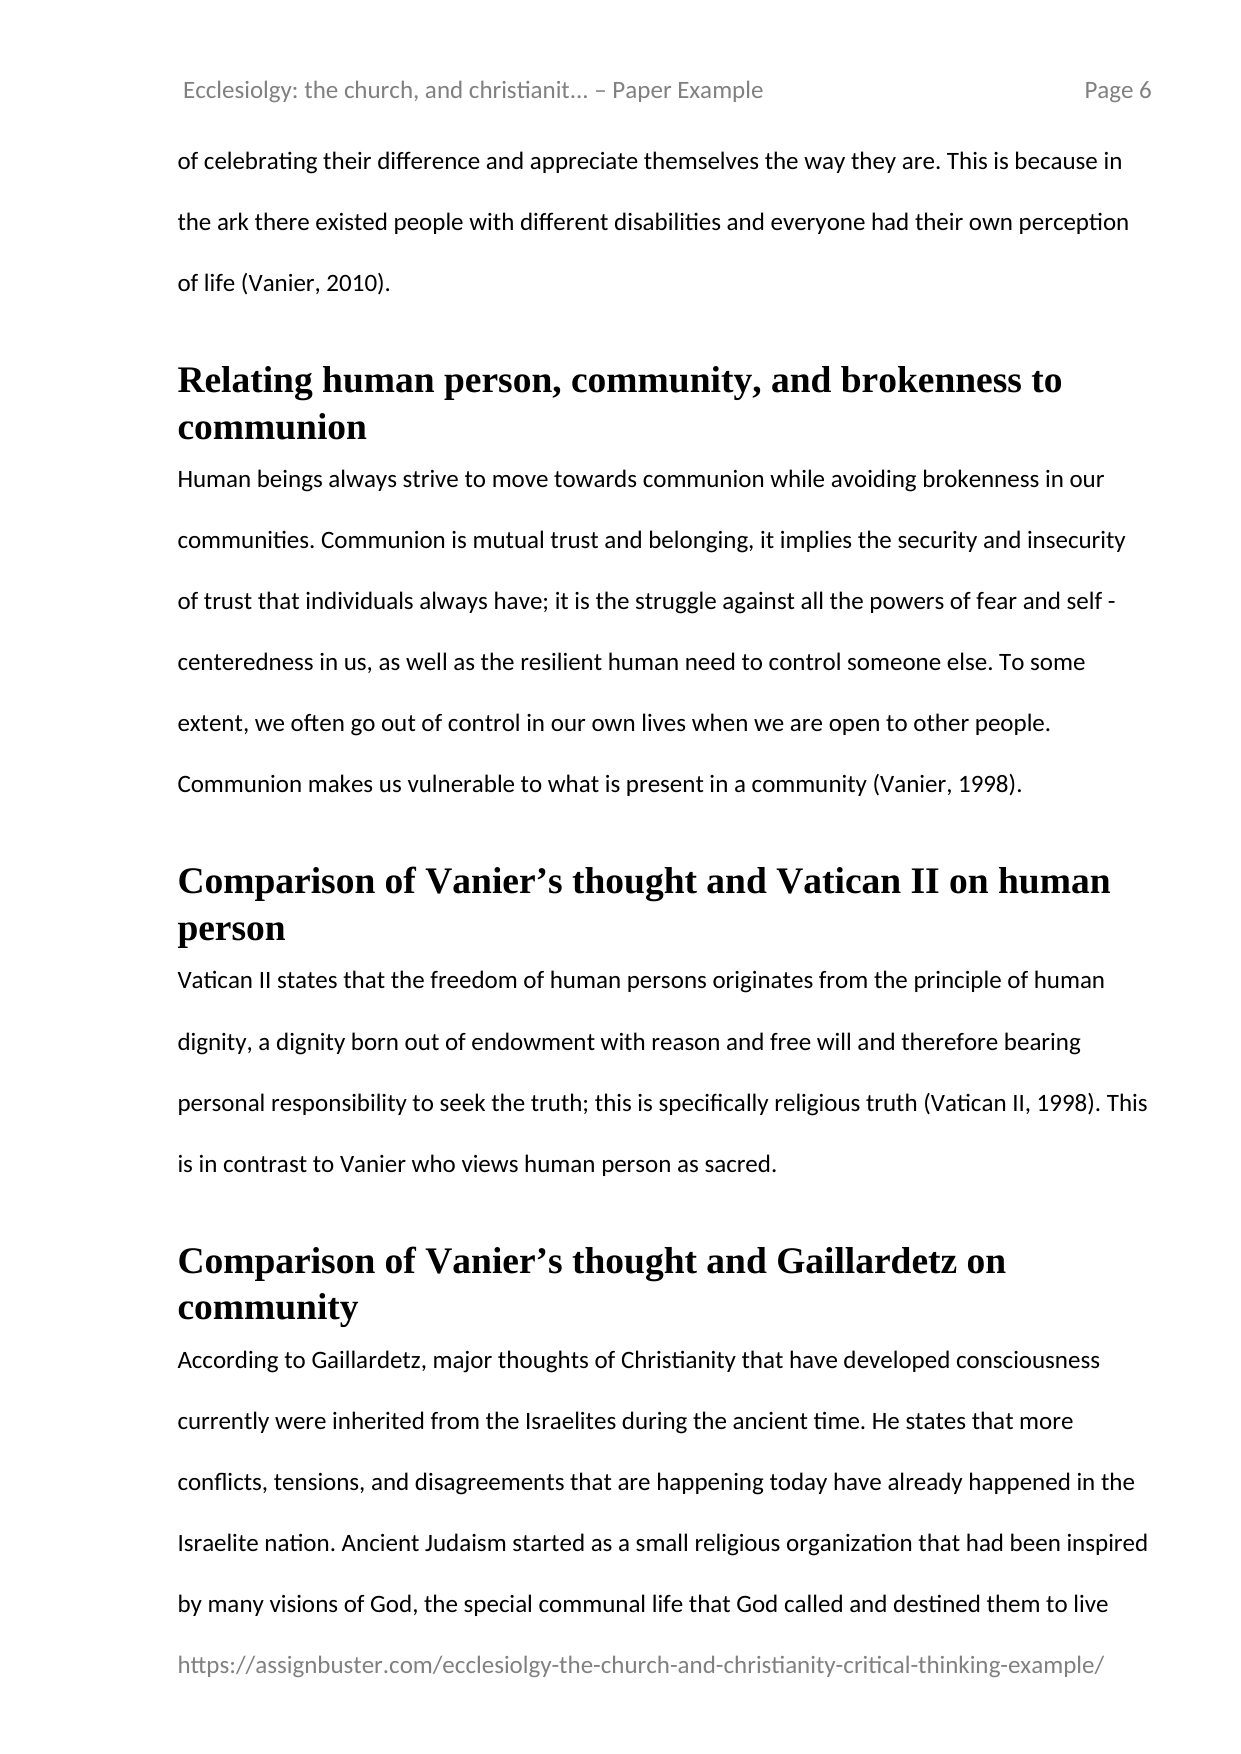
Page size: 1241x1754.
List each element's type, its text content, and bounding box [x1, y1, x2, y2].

text Human beings always strive to move towards communion while avoiding brokenness in our communities. Communion is mutual trust and belonging, it implies the security and insecurity of trust that individuals always have; it is the struggle against all the powers of fear and self -centeredness in us, as well as the resilient human need to control someone else. To some extent, we often go out of control in our own lives when we are open to other people. Communion makes us vulnerable to what is present in a community (Vanier, 1998). [177, 463, 1152, 799]
subtitle Comparison of Vanier’s thought and Gaillardetz on community [177, 1238, 1152, 1328]
subtitle Relating human person, community, and brokenness to communion [177, 358, 1152, 447]
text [177, 145, 1152, 298]
subtitle Comparison of Vanier’s thought and Vatican II on human person [177, 859, 1152, 949]
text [177, 1344, 1152, 1618]
text Vatican II states that the freedom of human persons originates from the principle of human dignity, a dignity born out of endowment with reason and free will and therefore bearing personal responsibility to seek the truth; this is specifically religious truth (Vatican II, 1998). This is in contrast to Vanier who views human person as sacred. [177, 964, 1152, 1178]
